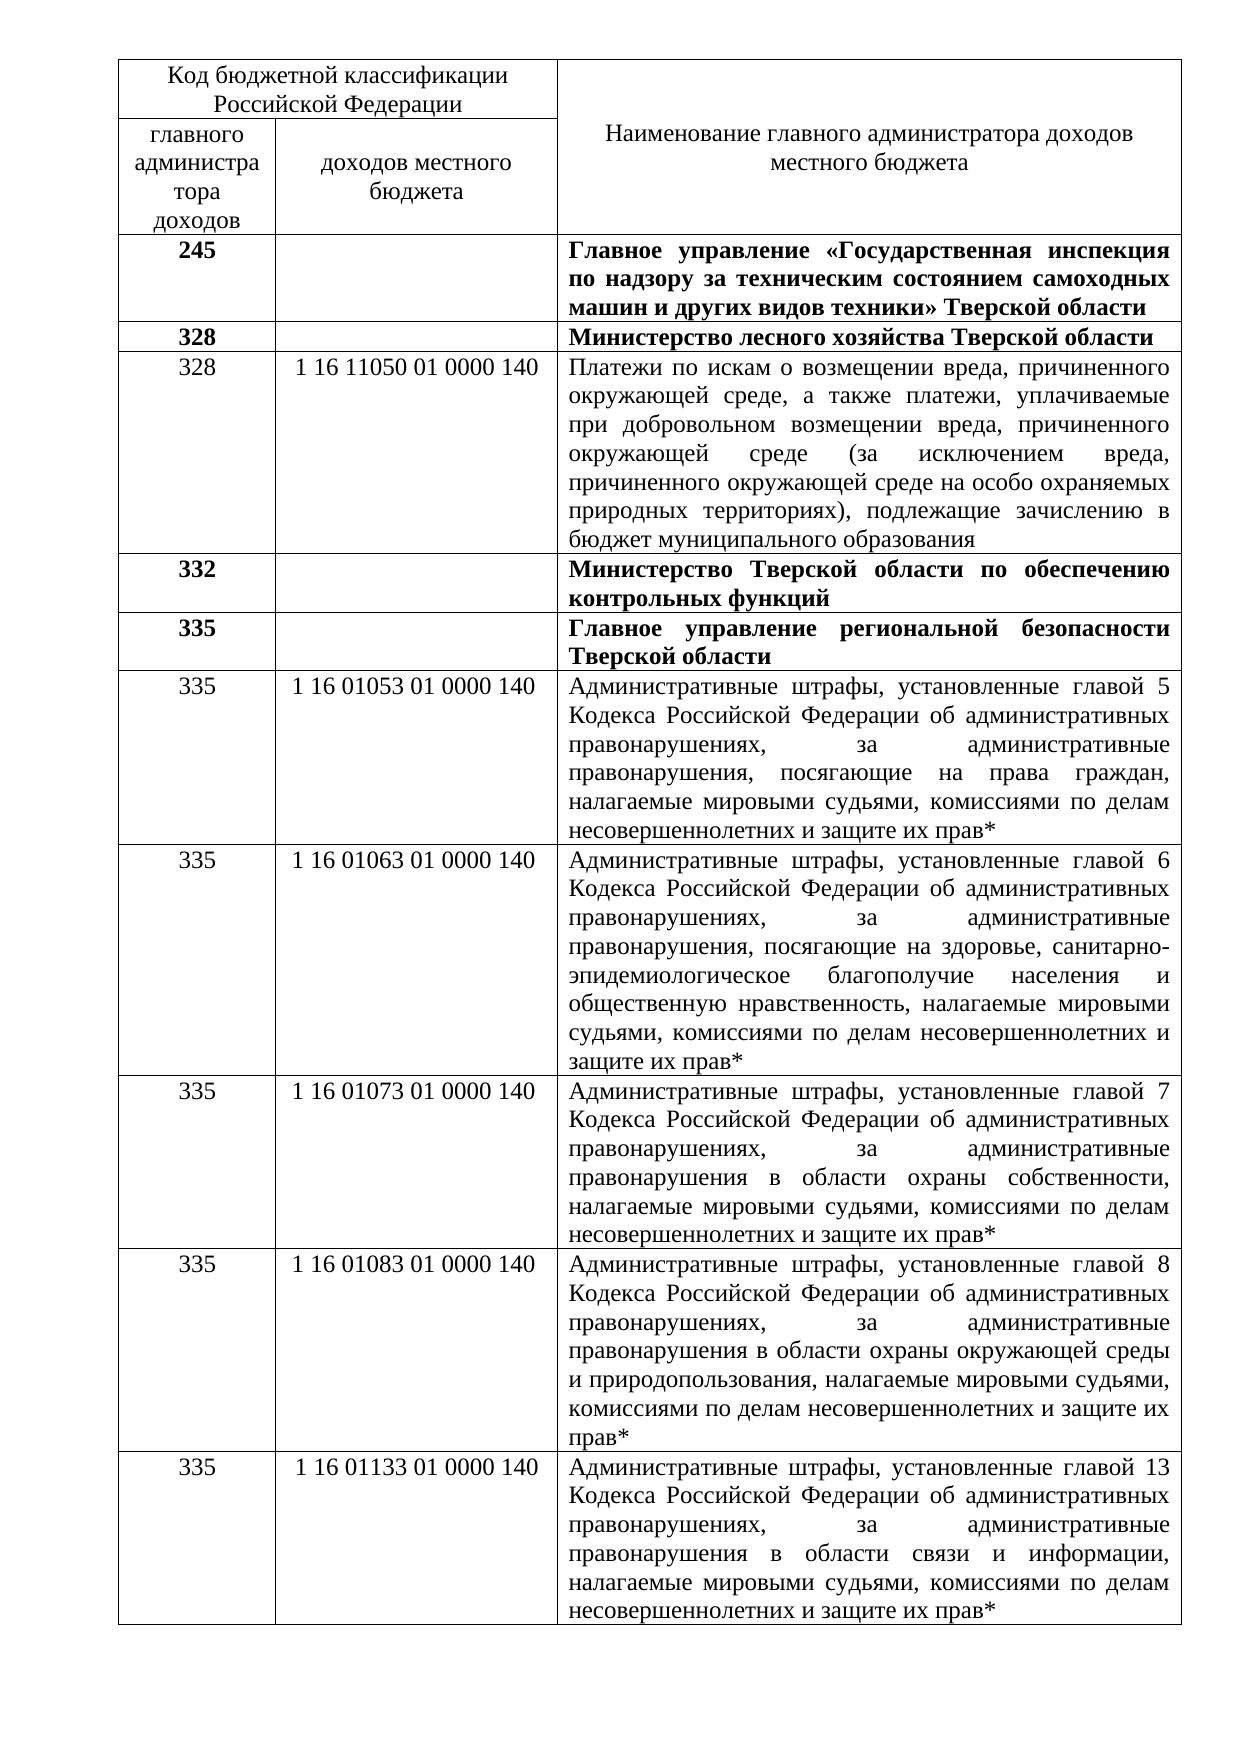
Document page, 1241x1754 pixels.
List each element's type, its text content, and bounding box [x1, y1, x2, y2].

table_cell [276, 554, 557, 612]
table_cell 332 [119, 554, 275, 612]
table_cell [276, 235, 557, 321]
table_cell Административные штрафы, установленные главой 8 Кодекса Российской Федерации об административных правонарушениях, за административные правонарушения в области охраны окружающей среды и природопользования, налагаемые мировыми судьями, комиссиями по делам несовершеннолетних и защите их прав* [558, 1249, 1181, 1451]
table_cell [276, 613, 557, 670]
table_cell главного администратора доходов [119, 119, 275, 234]
table_cell Административные штрафы, установленные главой 13 Кодекса Российской Федерации об административных правонарушениях, за административные правонарушения в области связи и информации, налагаемые мировыми судьями, комиссиями по делам несовершеннолетних и защите их прав* [558, 1452, 1181, 1624]
table_header Наименование главного администратора доходов местного бюджета [558, 60, 1181, 234]
table_cell Главное управление «Государственная инспекция по надзору за техническим состоянием самоходных машин и других видов техники» Тверской области [558, 235, 1181, 321]
table_cell Административные штрафы, установленные главой 6 Кодекса Российской Федерации об административных правонарушениях, за административные правонарушения, посягающие на здоровье, санитарно-эпидемиологическое благополучие населения и общественную нравственность, налагаемые мировыми судьями, комиссиями по делам несовершеннолетних и защите их прав* [558, 845, 1181, 1075]
table_cell доходов местного бюджета [276, 119, 557, 234]
table_cell Административные штрафы, установленные главой 7 Кодекса Российской Федерации об административных правонарушениях, за административные правонарушения в области охраны собственности, налагаемые мировыми судьями, комиссиями по делам несовершеннолетних и защите их прав* [558, 1076, 1181, 1248]
table_cell 335 [119, 613, 275, 670]
table_cell 1 16 01133 01 0000 140 [276, 1452, 557, 1624]
table_cell 335 [119, 1249, 275, 1451]
table_cell Министерство Тверской области по обеспечению контрольных функций [558, 554, 1181, 612]
table_cell 1 16 01073 01 0000 140 [276, 1076, 557, 1248]
table_cell 335 [119, 1076, 275, 1248]
table_cell 245 [119, 235, 275, 321]
table_cell Платежи по искам о возмещении вреда, причиненного окружающей среде, а также платежи, уплачиваемые при добровольном возмещении вреда, причиненного окружающей среде (за исключением вреда, причиненного окружающей среде на особо охраняемых природных территориях), подлежащие зачислению в бюджет муниципального образования [558, 352, 1181, 553]
table_cell 1 16 11050 01 0000 140 [276, 352, 557, 553]
table_cell Главное управление региональной безопасности Тверской области [558, 613, 1181, 670]
table_cell 1 16 01053 01 0000 140 [276, 671, 557, 844]
table_cell 328 [119, 322, 275, 351]
table_cell 1 16 01063 01 0000 140 [276, 845, 557, 1075]
table_header Код бюджетной классификации Российской Федерации [119, 60, 557, 118]
table_cell 335 [119, 1452, 275, 1624]
table_cell 335 [119, 671, 275, 844]
table_cell 335 [119, 845, 275, 1075]
table_cell 1 16 01083 01 0000 140 [276, 1249, 557, 1451]
table_cell Административные штрафы, установленные главой 5 Кодекса Российской Федерации об административных правонарушениях, за административные правонарушения, посягающие на права граждан, налагаемые мировыми судьями, комиссиями по делам несовершеннолетних и защите их прав* [558, 671, 1181, 844]
table_cell 328 [119, 352, 275, 553]
table_cell Министерство лесного хозяйства Тверской области [558, 322, 1181, 351]
table_cell [276, 322, 557, 351]
